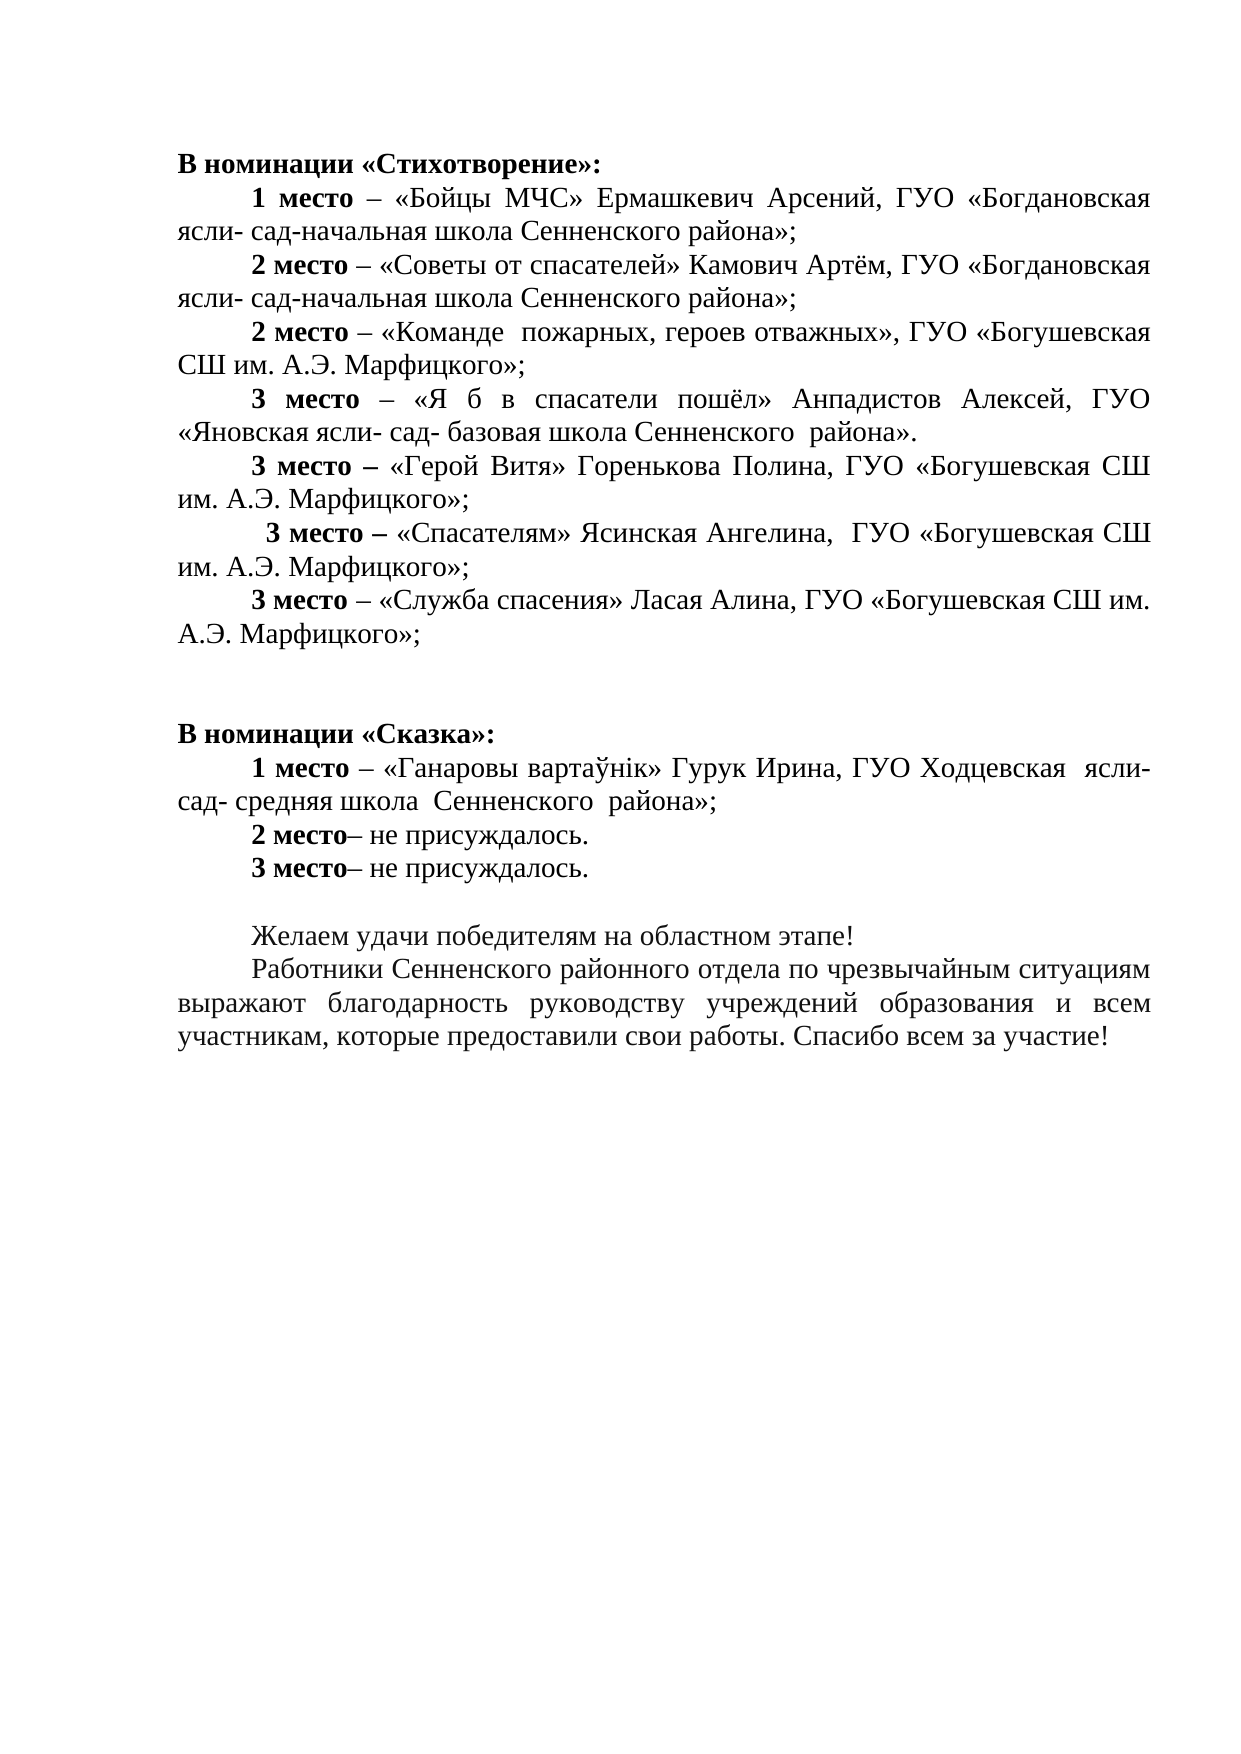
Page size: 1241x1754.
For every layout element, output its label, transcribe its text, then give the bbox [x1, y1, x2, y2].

text Желаем удачи победителям на областном этапе! [177, 918, 1152, 951]
text Работники Сенненского районного отдела по чрезвычайным ситуациям выражают благодарность руководству учреждений образования и всем участникам, которые предоставили свои работы. Спасибо всем за участие! [177, 951, 1152, 1052]
text 3 место – «Спасателям» Ясинская Ангелина, ГУО «Богушевская СШ им. А.Э. Марфицкого»; [177, 515, 1152, 582]
text В номинации «Сказка»: [177, 716, 1152, 750]
text 1 место – «Бойцы МЧС» Ермашкевич Арсений, ГУО «Богдановская ясли- сад-начальная школа Сенненского района»; [177, 180, 1152, 247]
text В номинации «Стихотворение»: [177, 118, 1152, 180]
text 2 место– не присуждалось. [177, 817, 1152, 851]
text 3 место – «Я б в спасатели пошёл» Анпадистов Алексей, ГУО «Яновская ясли- сад- базовая школа Сенненского района». [177, 381, 1152, 448]
text 3 место– не присуждалось. [177, 851, 1152, 884]
text 2 место – «Советы от спасателей» Камович Артём, ГУО «Богдановская ясли- сад-начальная школа Сенненского района»; [177, 247, 1152, 314]
text 3 место – «Герой Витя» Горенькова Полина, ГУО «Богушевская СШ им. А.Э. Марфицкого»; [177, 448, 1152, 515]
text 2 место – «Команде пожарных, героев отважных», ГУО «Богушевская СШ им. А.Э. Марфицкого»; [177, 314, 1152, 381]
text 1 место – «Ганаровы вартаўнік» Гурук Ирина, ГУО Ходцевская ясли-сад- средняя школа Сенненского района»; [177, 750, 1152, 817]
text 3 место – «Служба спасения» Ласая Алина, ГУО «Богушевская СШ им. А.Э. Марфицкого»; [177, 582, 1152, 649]
